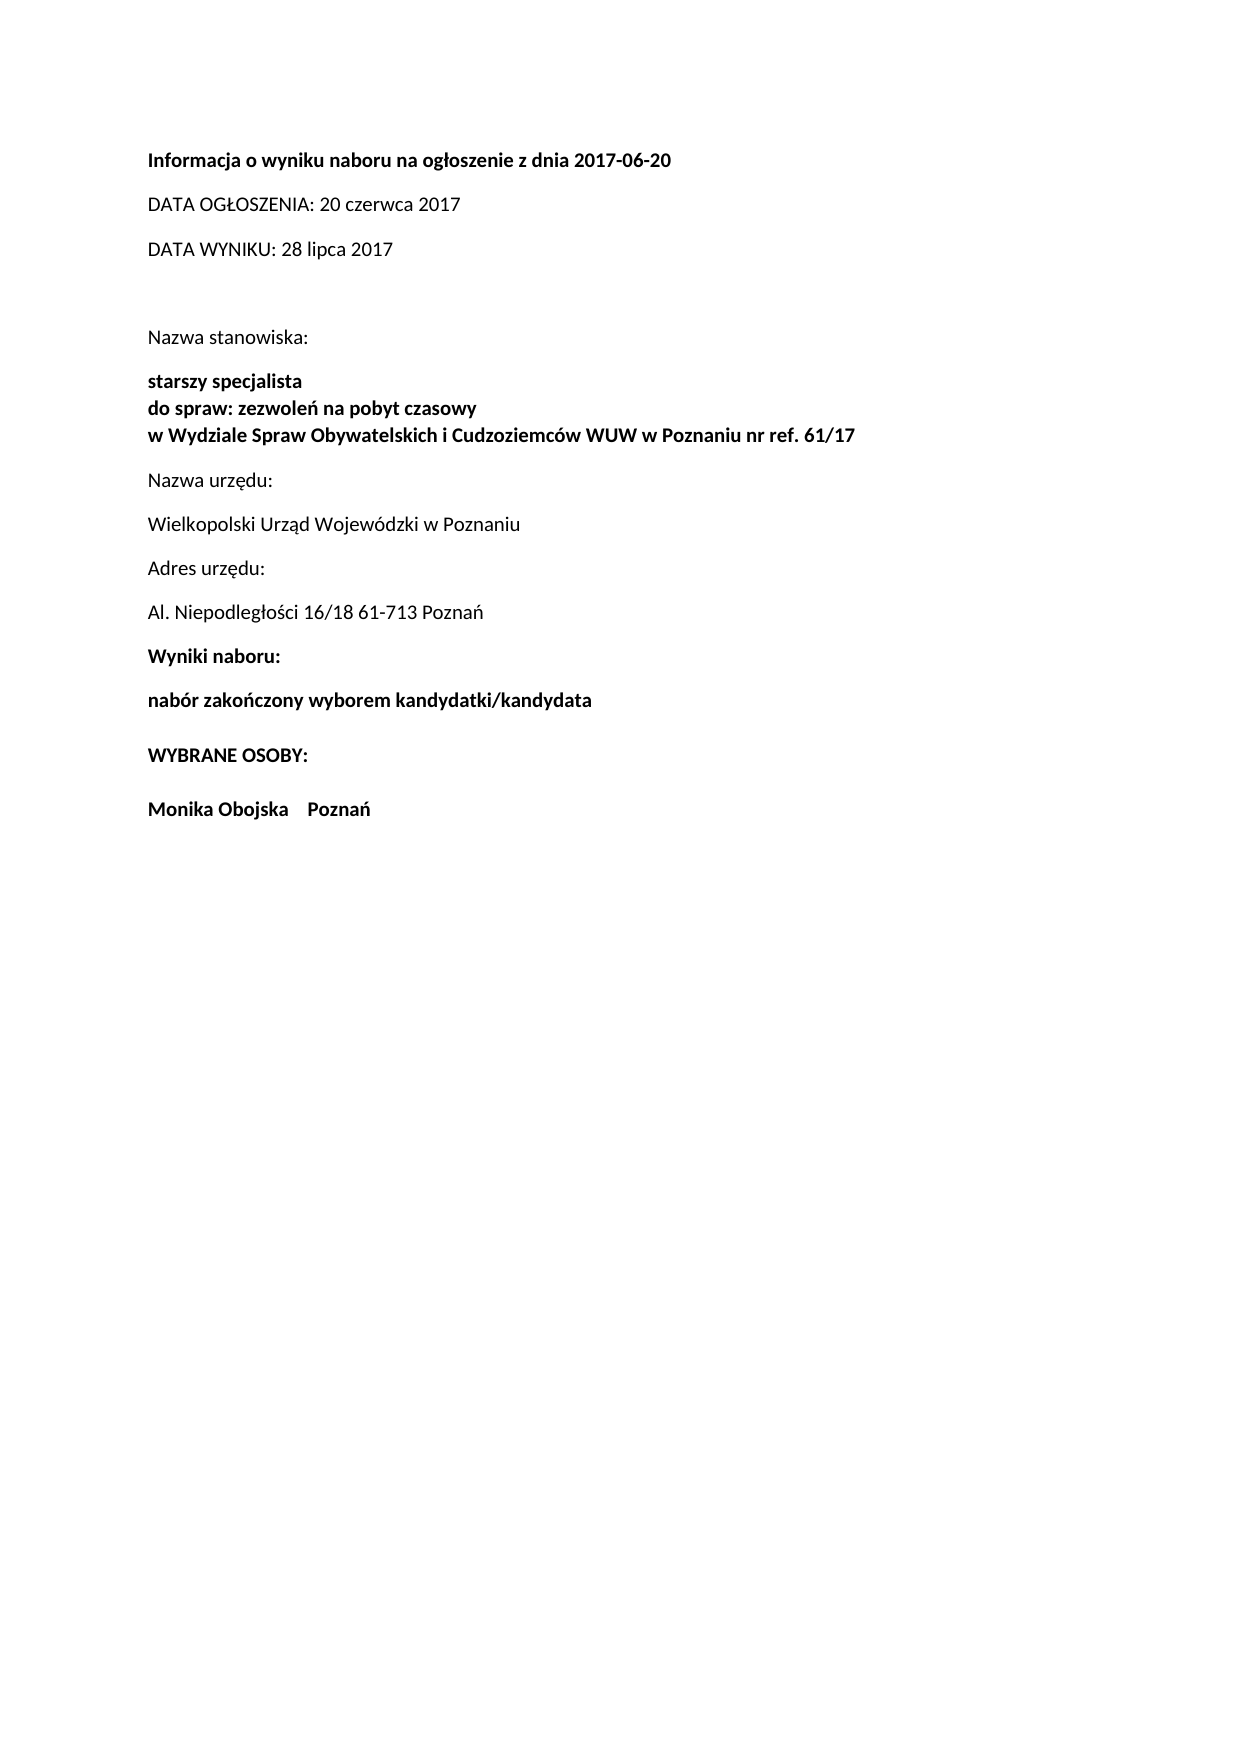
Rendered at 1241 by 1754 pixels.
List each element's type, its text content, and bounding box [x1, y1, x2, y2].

text Nazwa urzędu: [148, 467, 1093, 492]
text Adres urzędu: [148, 555, 1093, 580]
text Al. Niepodległości 16/18 61-713 Poznań [148, 599, 1093, 624]
text Wyniki naboru: [148, 643, 1093, 668]
text Nazwa stanowiska: [148, 324, 1093, 349]
text w Wydziale Spraw Obywatelskich i Cudzoziemców WUW w Poznaniu nr ref. 61/17 [148, 423, 1093, 448]
text nabór zakończony wyborem kandydatki/kandydata WYBRANE OSOBY: Monika Obojska Poznań [148, 687, 1093, 822]
text DATA OGŁOSZENIA: 20 czerwca 2017 [148, 192, 1093, 217]
text Informacja o wyniku naboru na ogłoszenie z dnia 2017-06-20 [148, 148, 1093, 173]
text DATA WYNIKU: 28 lipca 2017 [148, 236, 1093, 261]
text Wielkopolski Urząd Wojewódzki w Poznaniu [148, 511, 1093, 536]
text do spraw: zezwoleń na pobyt czasowy [148, 395, 1093, 421]
text starszy specjalista [148, 368, 1093, 393]
